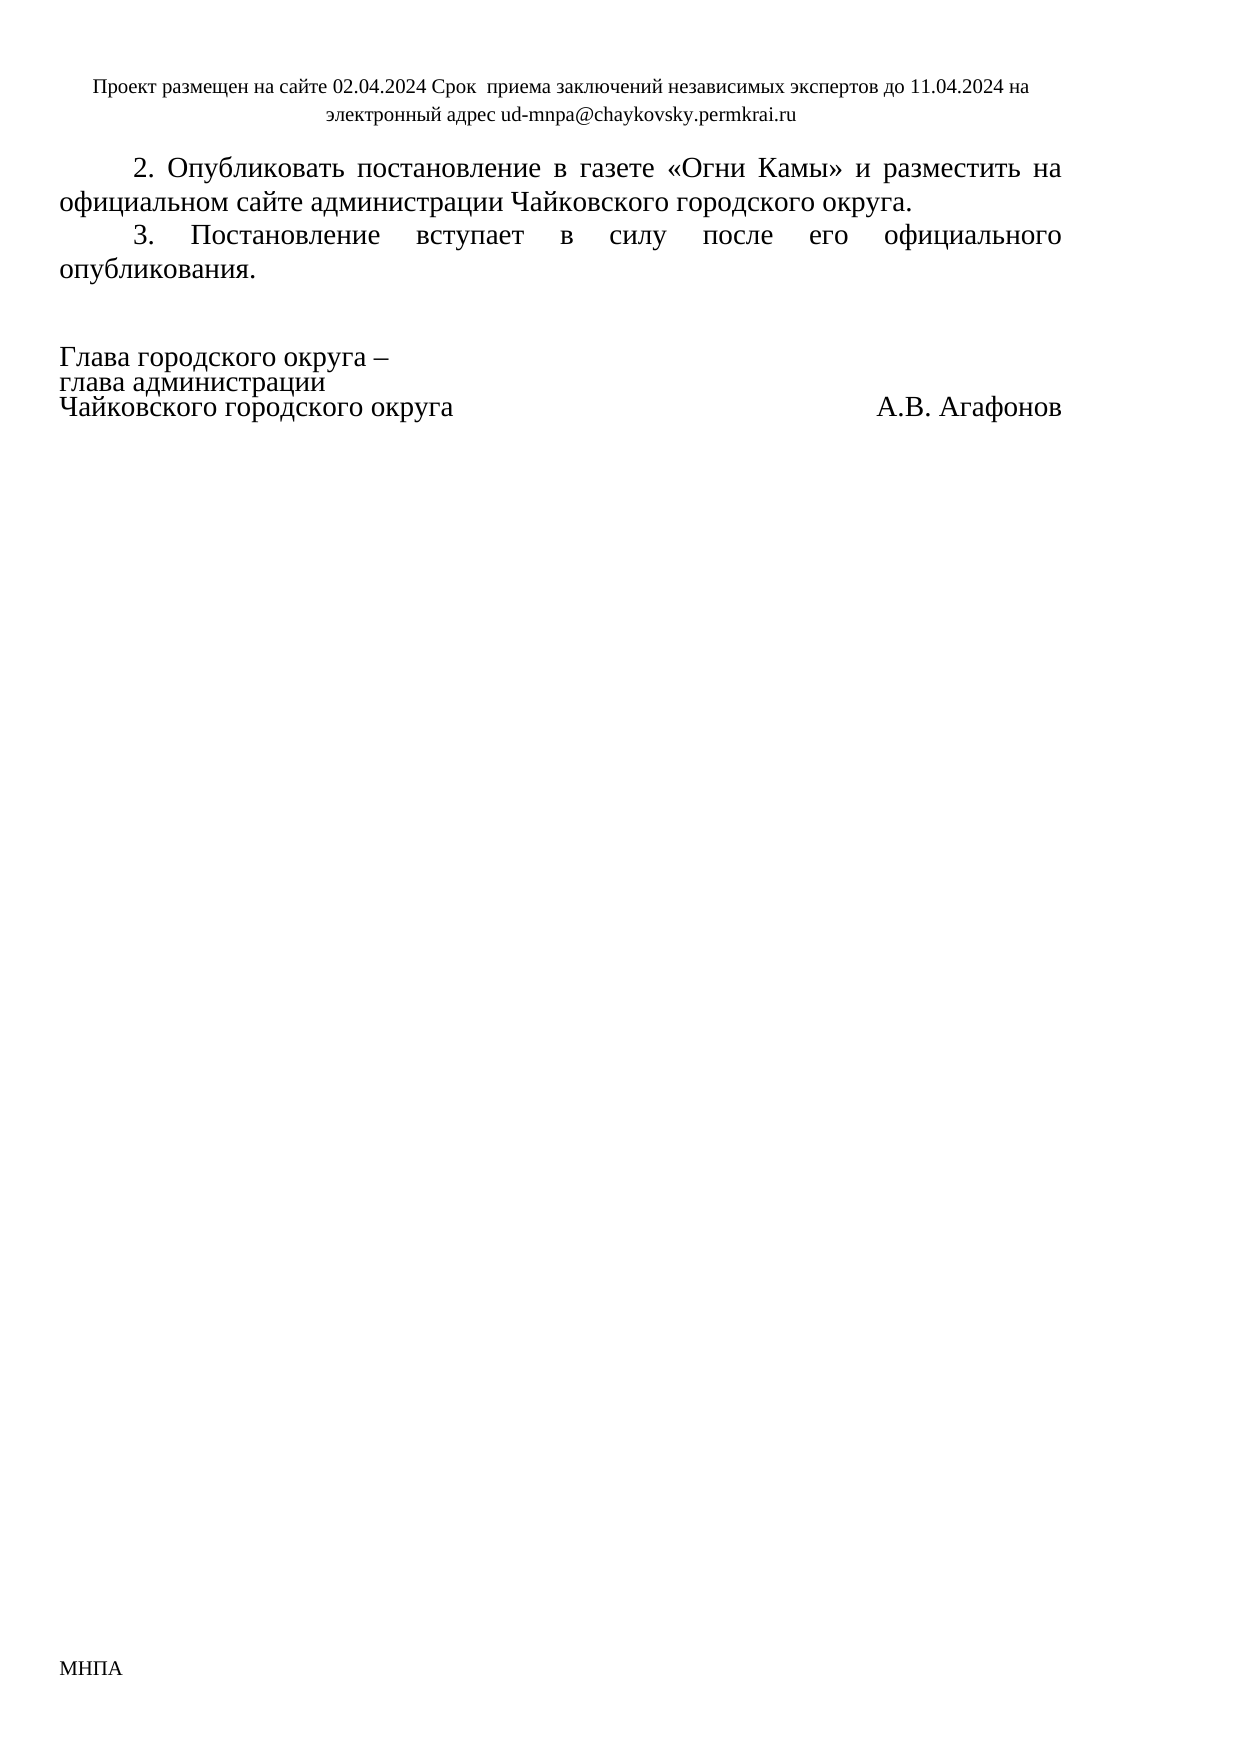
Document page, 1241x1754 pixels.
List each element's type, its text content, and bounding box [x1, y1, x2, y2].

text 2. Опубликовать постановление в газете «Огни Камы» и разместить на официальном сайте администрации Чайковского городского округа. [59, 150, 1063, 217]
text глава администрации [59, 371, 1063, 396]
text Чайковского городского округа А.В. Агафонов [59, 396, 992, 421]
text Глава городского округа – [59, 346, 1063, 371]
text 3. Постановление вступает в силу после его официального опубликования. [59, 217, 1063, 284]
